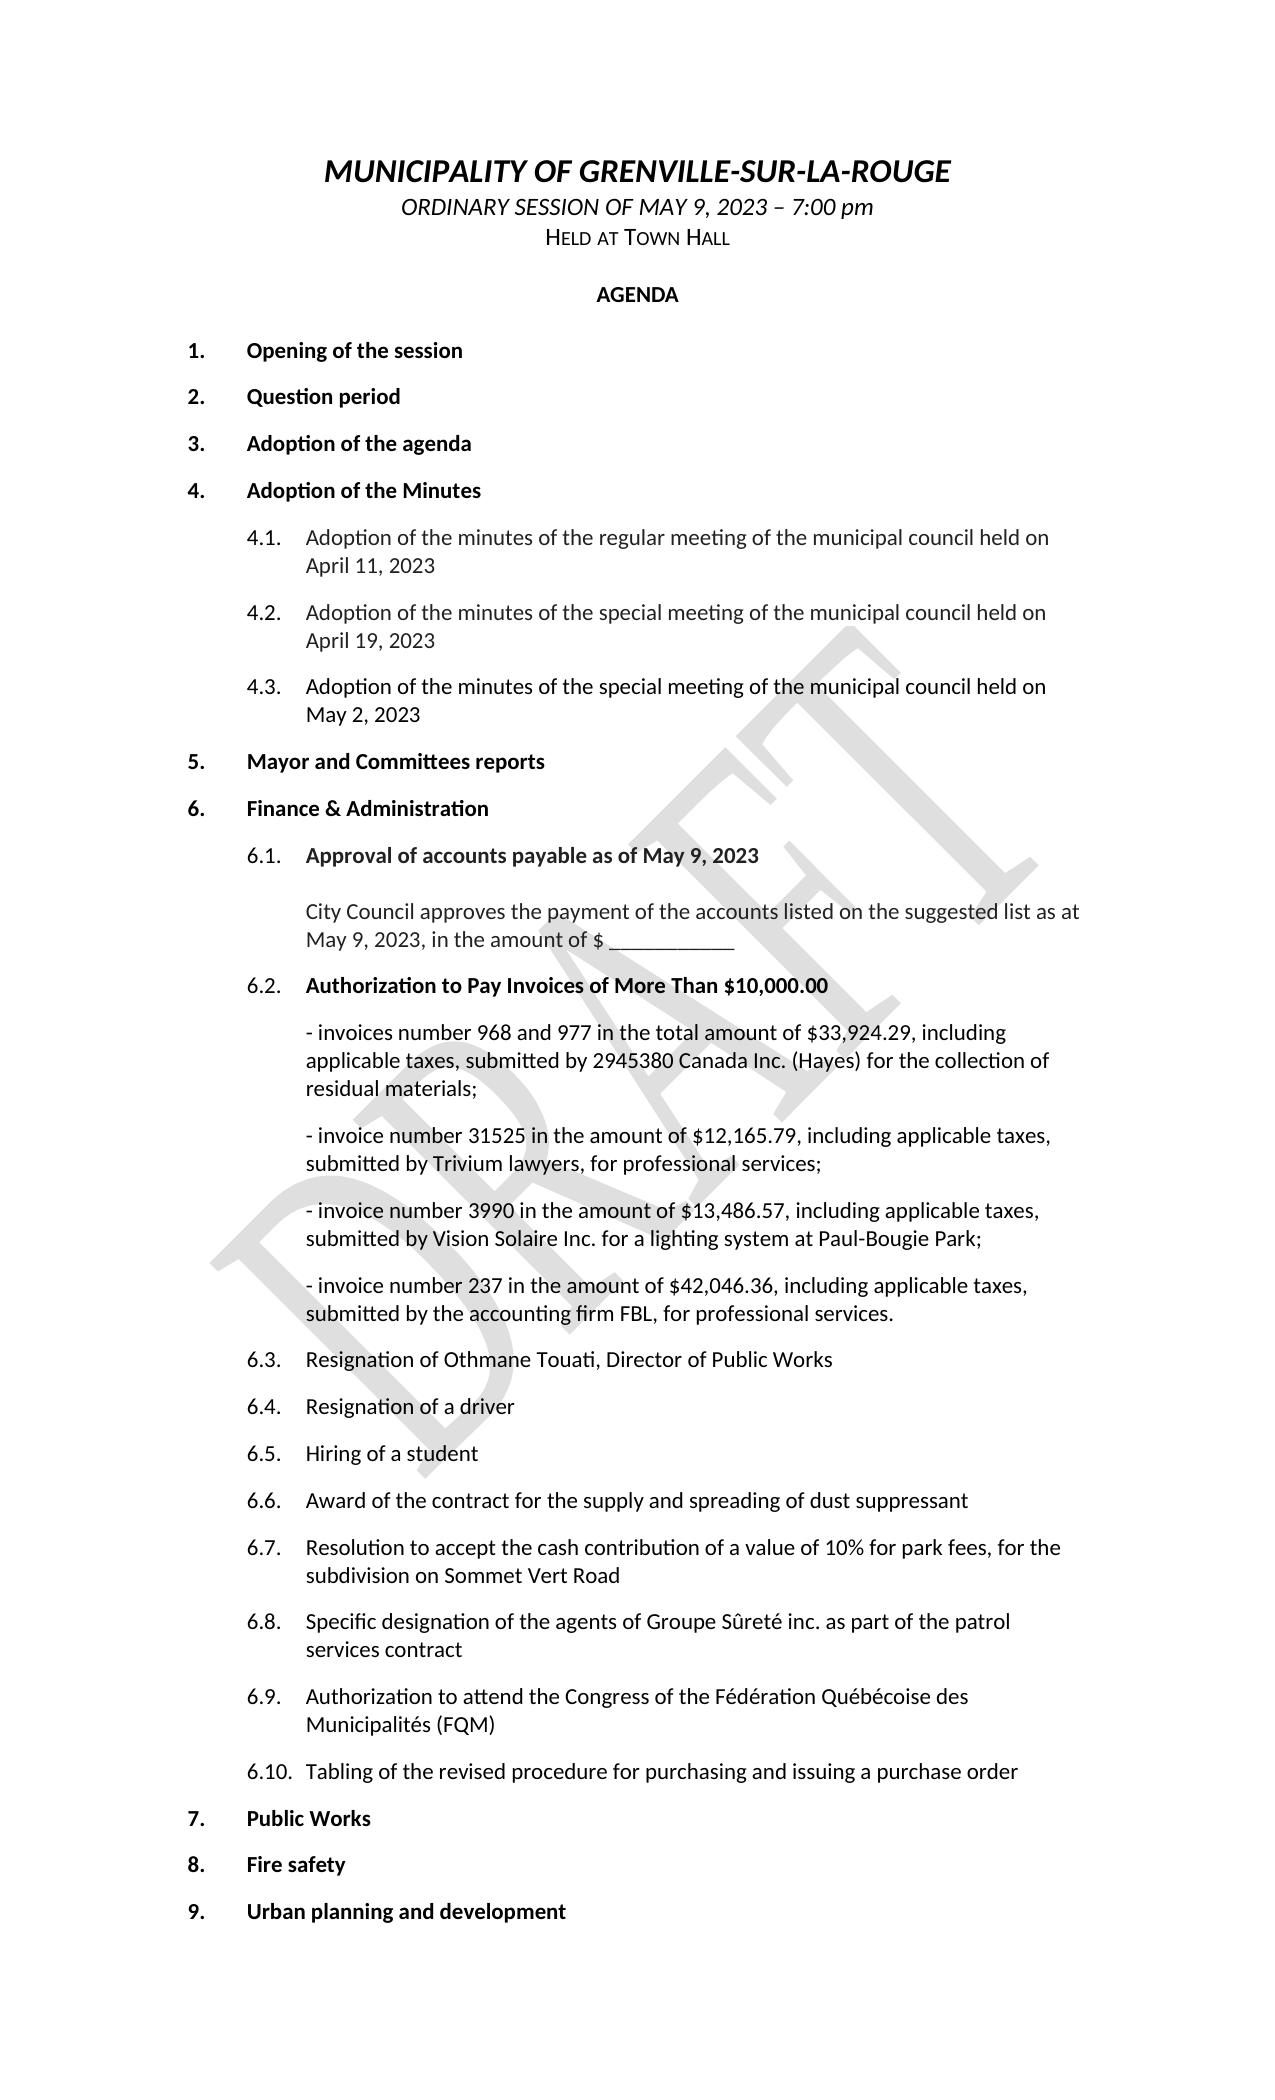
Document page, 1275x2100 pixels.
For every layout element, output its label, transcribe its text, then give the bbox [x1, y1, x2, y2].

list Award of the contract for the supply and spreading of dust suppressant [247, 1486, 1087, 1514]
text - invoice number 3990 in the amount of $13,486.57, including applicable taxes, submitted by Vision Solaire Inc. for a lighting system at Paul-Bougie Park; [306, 1196, 1087, 1252]
list Adoption of the minutes of the regular meeting of the municipal council held on April 11, 2023 [435, 523, 1087, 579]
list Adoption of the minutes of the special meeting of the municipal council held on April 19, 2023 [435, 598, 1087, 654]
text AGENDA [187, 280, 1087, 308]
text Held at Town Hall [187, 221, 1087, 252]
list Opening of the session [187, 336, 1087, 364]
list Adoption of the Minutes [187, 476, 1087, 504]
list Finance & Administration [187, 794, 1087, 822]
list Tabling of the revised procedure for purchasing and issuing a purchase order [247, 1757, 1087, 1785]
list Specific designation of the agents of Groupe Sûreté inc. as part of the patrol services contract [247, 1607, 1087, 1663]
list Public Works [187, 1804, 1087, 1832]
list Adoption of the minutes of the special meeting of the municipal council held on May 2, 2023 [247, 672, 1087, 728]
text ORDINARY SESSION OF MAY 9, 2023 – 7:00 pm [187, 191, 1087, 221]
list Authorization to attend the Congress of the Fédération Québécoise des Municipalités (FQM) [247, 1682, 1087, 1738]
list Resignation of a driver [247, 1392, 1087, 1420]
text - invoice number 31525 in the amount of $12,165.79, including applicable taxes, submitted by Trivium lawyers, for professional services; [306, 1121, 1087, 1177]
list Question period [187, 383, 1087, 411]
list Urban planning and development [187, 1897, 1087, 1925]
text - invoice number 237 in the amount of $42,046.36, including applicable taxes, submitted by the accounting firm FBL, for professional services. [306, 1271, 1087, 1327]
list Approval of accounts payable as of May 9, 2023 City Council approves the payment of the accounts listed on the suggested list as at May 9, 2023, in the amount of $ ___________ [247, 841, 1087, 953]
list Adoption of the agenda [187, 429, 1087, 457]
list Resignation of Othmane Touati, Director of Public Works [247, 1346, 1087, 1374]
list Resolution to accept the cash contribution of a value of 10% for park fees, for the subdivision on Sommet Vert Road [247, 1533, 1087, 1589]
list Fire safety [187, 1851, 1087, 1879]
text MUNICIPALITY OF GRENVILLE-SUR-LA-ROUGE [187, 150, 1087, 191]
text - invoices number 968 and 977 in the total amount of $33,924.29, including applicable taxes, submitted by 2945380 Canada Inc. (Hayes) for the collection of residual materials; [306, 1018, 1087, 1102]
list Mayor and Committees reports [187, 747, 1087, 775]
list Hiring of a student [247, 1439, 1087, 1467]
list Authorization to Pay Invoices of More Than $10,000.00 [247, 972, 1087, 1000]
